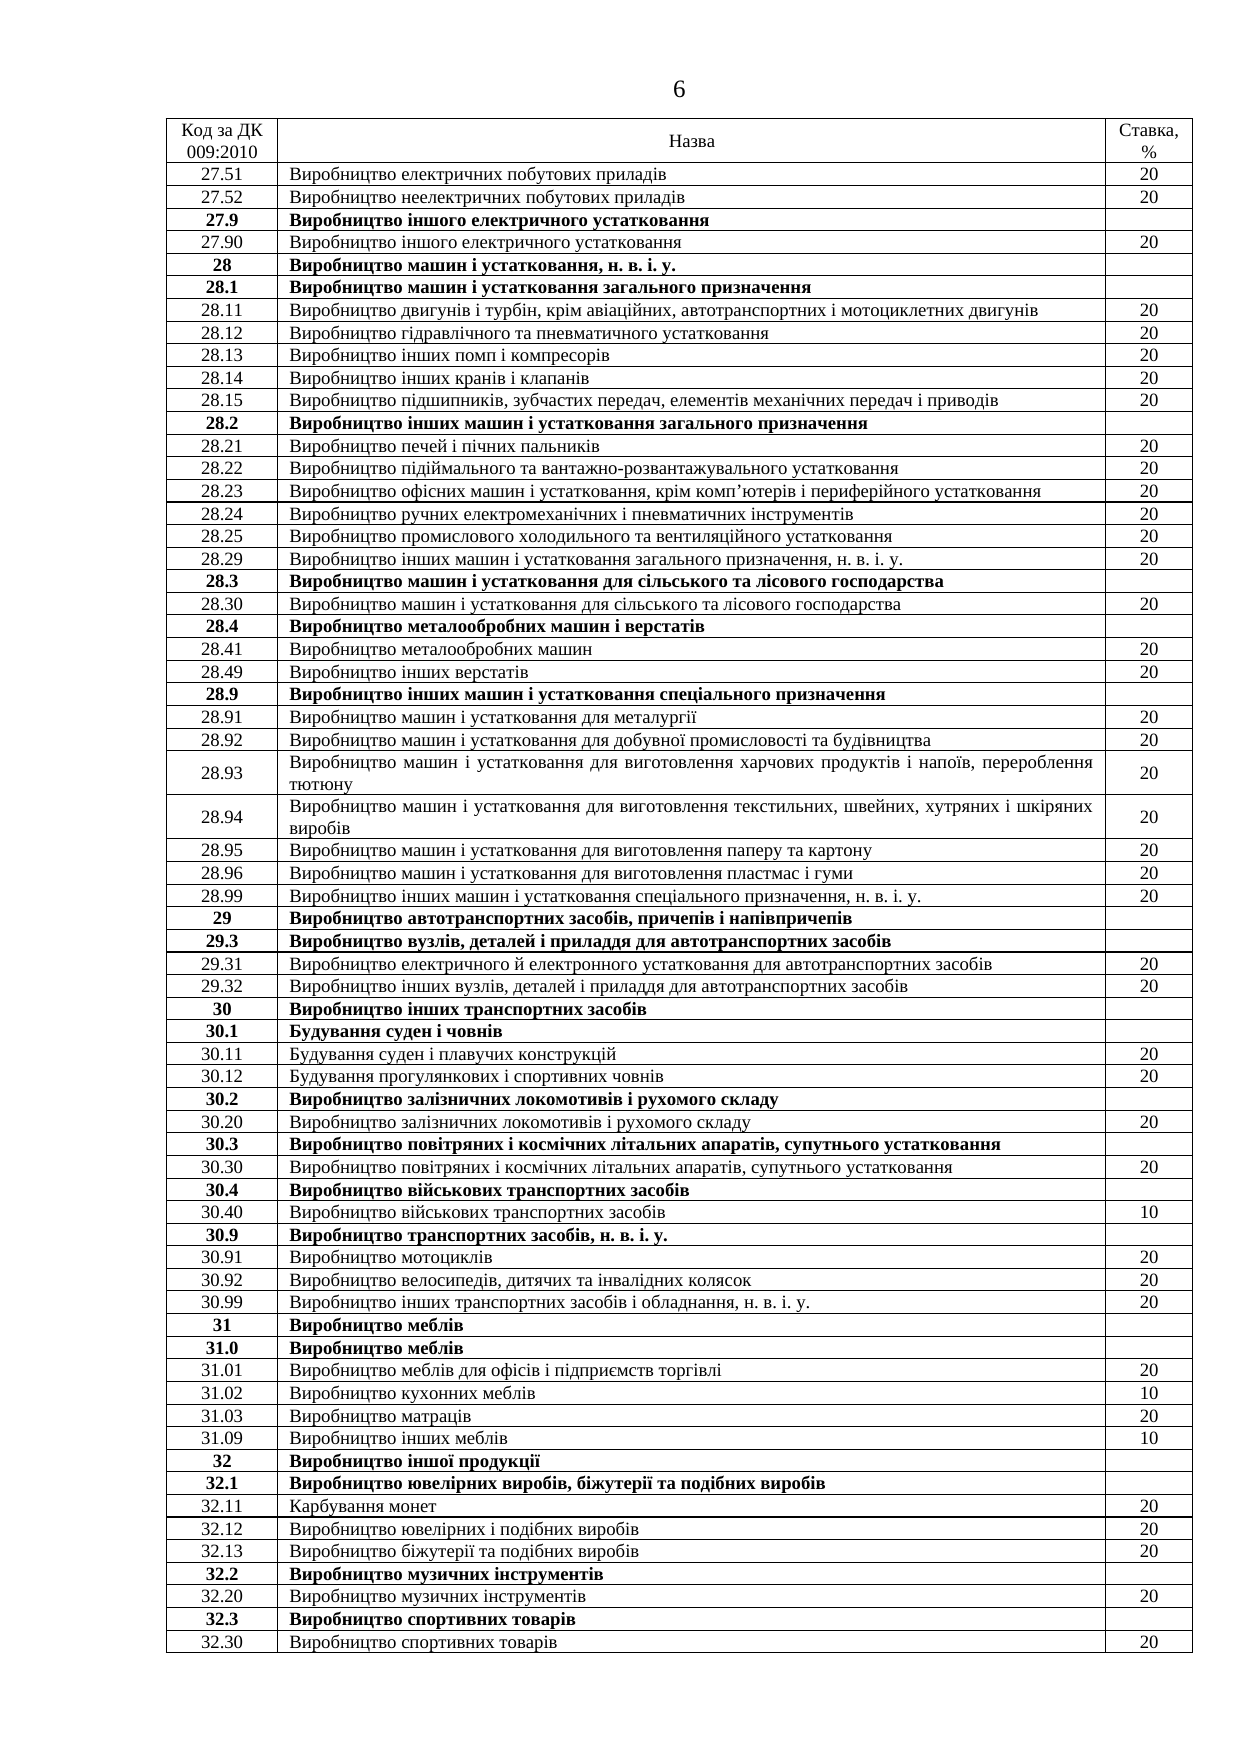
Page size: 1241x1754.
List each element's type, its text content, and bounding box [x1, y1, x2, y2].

table_cell 30.3 [167, 1133, 277, 1155]
table_cell [1106, 998, 1192, 1019]
table_cell Виробництво машин і устатковання для виготовлення паперу та картону [278, 839, 1105, 861]
table_cell 20 [1106, 593, 1192, 614]
table_cell 20 [1106, 953, 1192, 974]
table_cell [1106, 1314, 1192, 1336]
table_cell 28.22 [167, 457, 277, 479]
table_cell 20 [1106, 885, 1192, 906]
table_cell 28.3 [167, 570, 277, 592]
table_cell 20 [1106, 344, 1192, 366]
table_cell Виробництво мотоциклів [278, 1246, 1105, 1268]
table_cell Виробництво ювелірних виробів, біжутерії та подібних виробів [278, 1472, 1105, 1494]
table_cell 28.99 [167, 885, 277, 906]
table_cell 30.92 [167, 1269, 277, 1290]
table_cell Виробництво підіймального та вантажно-розвантажувального устатковання [278, 457, 1105, 479]
table_cell 20 [1106, 186, 1192, 207]
table_cell 20 [1106, 1631, 1192, 1652]
table_cell 30.12 [167, 1065, 277, 1087]
table_cell 20 [1106, 322, 1192, 343]
table_cell 30.30 [167, 1156, 277, 1177]
table_cell [1106, 930, 1192, 951]
table_cell 27.90 [167, 231, 277, 253]
table_cell Виробництво транспортних засобів, н. в. і. у. [278, 1224, 1105, 1245]
table_cell [1106, 276, 1192, 298]
table_cell 20 [1106, 457, 1192, 479]
table_cell 20 [1106, 1246, 1192, 1268]
table_cell Виробництво залізничних локомотивів і рухомого складу [278, 1111, 1105, 1132]
table_cell [1106, 1337, 1192, 1358]
table_cell 28.9 [167, 683, 277, 705]
table_cell 20 [1106, 389, 1192, 411]
table_cell Виробництво меблів [278, 1314, 1105, 1336]
table_cell 31.0 [167, 1337, 277, 1358]
table_cell 27.52 [167, 186, 277, 207]
table_cell 30.9 [167, 1224, 277, 1245]
table_cell 20 [1106, 1540, 1192, 1562]
table_cell [1106, 209, 1192, 230]
table_cell 20 [1106, 1043, 1192, 1064]
table_cell 28.21 [167, 435, 277, 456]
table_cell 10 [1106, 1201, 1192, 1223]
table_cell Карбування монет [278, 1495, 1105, 1516]
table_cell [1106, 1450, 1192, 1471]
table_cell Виробництво інших транспортних засобів і обладнання, н. в. і. у. [278, 1291, 1105, 1313]
table_cell [1106, 1608, 1192, 1629]
table_cell 28.95 [167, 839, 277, 861]
table_cell 20 [1106, 503, 1192, 524]
table_cell Виробництво залізничних локомотивів і рухомого складу [278, 1088, 1105, 1109]
table_cell Виробництво інших машин і устатковання загального призначення [278, 412, 1105, 433]
table_cell 20 [1106, 525, 1192, 547]
table_header Назва [278, 119, 1105, 162]
table_cell 28.11 [167, 299, 277, 321]
table_cell 20 [1106, 862, 1192, 883]
table_cell Виробництво ювелірних і подібних виробів [278, 1518, 1105, 1539]
table_cell 20 [1106, 638, 1192, 659]
table_cell Виробництво гідравлічного та пневматичного устатковання [278, 322, 1105, 343]
table_cell 20 [1106, 1291, 1192, 1313]
table_cell Будування суден і плавучих конструкцій [278, 1043, 1105, 1064]
table_cell Виробництво матраців [278, 1405, 1105, 1426]
table_cell 20 [1106, 1359, 1192, 1381]
table_cell 28.2 [167, 412, 277, 433]
table_cell 20 [1106, 661, 1192, 682]
table_cell Виробництво ручних електромеханічних і пневматичних інструментів [278, 503, 1105, 524]
table_cell 32.30 [167, 1631, 277, 1652]
table_cell [1106, 615, 1192, 637]
table_cell Виробництво металообробних машин і верстатів [278, 615, 1105, 637]
table_cell 30.40 [167, 1201, 277, 1223]
table_cell 29.3 [167, 930, 277, 951]
table_cell 29 [167, 907, 277, 929]
table_cell [1106, 1133, 1192, 1155]
table_cell 20 [1106, 1111, 1192, 1132]
table_cell 28.4 [167, 615, 277, 637]
table_cell 20 [1106, 751, 1192, 794]
table_cell Виробництво біжутерії та подібних виробів [278, 1540, 1105, 1562]
table_cell Виробництво печей і пічних пальників [278, 435, 1105, 456]
table_cell Виробництво машин і устатковання, н. в. і. у. [278, 254, 1105, 275]
table_cell 30.11 [167, 1043, 277, 1064]
table_cell 20 [1106, 1156, 1192, 1177]
table_cell 20 [1106, 1518, 1192, 1539]
table_cell Виробництво велосипедів, дитячих та інвалідних колясок [278, 1269, 1105, 1290]
table_cell 30 [167, 998, 277, 1019]
table_cell Виробництво інших меблів [278, 1427, 1105, 1449]
table_cell Будування прогулянкових і спортивних човнів [278, 1065, 1105, 1087]
table_cell 31.03 [167, 1405, 277, 1426]
table_cell Виробництво повітряних і космічних літальних апаратів, супутнього устатковання [278, 1133, 1105, 1155]
table_cell 32 [167, 1450, 277, 1471]
table_cell Виробництво неелектричних побутових приладів [278, 186, 1105, 207]
table_cell 20 [1106, 299, 1192, 321]
table_cell 28 [167, 254, 277, 275]
table_cell 10 [1106, 1382, 1192, 1403]
table_cell 20 [1106, 706, 1192, 727]
table_cell Виробництво спортивних товарів [278, 1608, 1105, 1629]
table_cell 32.20 [167, 1585, 277, 1607]
table_cell Будування суден і човнів [278, 1020, 1105, 1042]
table_cell Виробництво музичних інструментів [278, 1585, 1105, 1607]
table_cell Виробництво підшипників, зубчастих передач, елементів механічних передач і приводів [278, 389, 1105, 411]
table_cell Виробництво інших транспортних засобів [278, 998, 1105, 1019]
table_header Код за ДК 009:2010 [167, 119, 277, 162]
table_cell 20 [1106, 1585, 1192, 1607]
table_cell Виробництво військових транспортних засобів [278, 1179, 1105, 1200]
table_cell 20 [1106, 975, 1192, 997]
table_cell 30.99 [167, 1291, 277, 1313]
table_cell 28.30 [167, 593, 277, 614]
table_cell 29.32 [167, 975, 277, 997]
table_cell 28.29 [167, 548, 277, 569]
table_cell 20 [1106, 231, 1192, 253]
table_cell 28.93 [167, 751, 277, 794]
table_cell 20 [1106, 839, 1192, 861]
table_cell Виробництво кухонних меблів [278, 1382, 1105, 1403]
table_cell 28.14 [167, 367, 277, 388]
table_cell 20 [1106, 480, 1192, 501]
table_cell 32.13 [167, 1540, 277, 1562]
table_cell Виробництво інших вузлів, деталей і приладдя для автотранспортних засобів [278, 975, 1105, 997]
table_cell 28.96 [167, 862, 277, 883]
table_cell Виробництво машин і устатковання для металургії [278, 706, 1105, 727]
table_cell 28.23 [167, 480, 277, 501]
table_cell Виробництво інших кранів і клапанів [278, 367, 1105, 388]
table_cell [1106, 683, 1192, 705]
table_cell 28.25 [167, 525, 277, 547]
table_cell Виробництво іншого електричного устатковання [278, 231, 1105, 253]
table_cell [1106, 412, 1192, 433]
table_cell Виробництво вузлів, деталей і приладдя для автотранспортних засобів [278, 930, 1105, 951]
table_cell [1106, 1020, 1192, 1042]
table_cell Виробництво машин і устатковання для виготовлення пластмас і гуми [278, 862, 1105, 883]
table_cell [1106, 1179, 1192, 1200]
table_cell 32.1 [167, 1472, 277, 1494]
table_cell 28.94 [167, 795, 277, 838]
table_cell [1106, 1472, 1192, 1494]
table_cell Виробництво повітряних і космічних літальних апаратів, супутнього устатковання [278, 1156, 1105, 1177]
table_cell 20 [1106, 367, 1192, 388]
table_cell Виробництво меблів для офісів і підприємств торгівлі [278, 1359, 1105, 1381]
table_cell 20 [1106, 795, 1192, 838]
table_cell 28.91 [167, 706, 277, 727]
table_cell 32.12 [167, 1518, 277, 1539]
table_cell [1106, 1088, 1192, 1109]
table_cell Виробництво меблів [278, 1337, 1105, 1358]
table_cell 28.1 [167, 276, 277, 298]
table_cell Виробництво промислового холодильного та вентиляційного устатковання [278, 525, 1105, 547]
table_cell 20 [1106, 1269, 1192, 1290]
table_cell 30.91 [167, 1246, 277, 1268]
table_cell [1106, 1563, 1192, 1584]
table_cell Виробництво електричних побутових приладів [278, 163, 1105, 185]
table_cell 27.9 [167, 209, 277, 230]
table_cell Виробництво музичних інструментів [278, 1563, 1105, 1584]
table_cell 20 [1106, 1495, 1192, 1516]
table_cell 28.49 [167, 661, 277, 682]
table_cell Виробництво металообробних машин [278, 638, 1105, 659]
table_cell Виробництво інших машин і устатковання спеціального призначення, н. в. і. у. [278, 885, 1105, 906]
table_cell 28.92 [167, 729, 277, 750]
table_cell 20 [1106, 1065, 1192, 1087]
table_cell [1106, 907, 1192, 929]
table_cell [1106, 254, 1192, 275]
table_cell 30.2 [167, 1088, 277, 1109]
table_cell 28.13 [167, 344, 277, 366]
table_cell 20 [1106, 729, 1192, 750]
table_cell Виробництво інших верстатів [278, 661, 1105, 682]
table_cell 27.51 [167, 163, 277, 185]
table_cell 28.12 [167, 322, 277, 343]
table_cell 28.24 [167, 503, 277, 524]
table_cell Виробництво машин і устатковання для виготовлення харчових продуктів і напоїв, перероблення тютюну [278, 751, 1105, 794]
table_cell Виробництво машин і устатковання для сільського та лісового господарства [278, 593, 1105, 614]
table_cell Виробництво іншого електричного устатковання [278, 209, 1105, 230]
table_cell Виробництво спортивних товарів [278, 1631, 1105, 1652]
table_cell Виробництво іншої продукції [278, 1450, 1105, 1471]
table_cell [1106, 1224, 1192, 1245]
table_cell Виробництво офісних машин і устатковання, крім комп’ютерів і периферійного устатковання [278, 480, 1105, 501]
table_cell Виробництво інших машин і устатковання спеціального призначення [278, 683, 1105, 705]
table_cell 20 [1106, 548, 1192, 569]
table_cell 20 [1106, 1405, 1192, 1426]
table_cell 30.4 [167, 1179, 277, 1200]
table_cell 28.15 [167, 389, 277, 411]
table_cell 20 [1106, 163, 1192, 185]
table_cell Виробництво машин і устатковання для виготовлення текстильних, швейних, хутряних і шкіряних виробів [278, 795, 1105, 838]
table_cell Виробництво машин і устатковання для добувної промисловості та будівництва [278, 729, 1105, 750]
table_cell Виробництво машин і устатковання загального призначення [278, 276, 1105, 298]
table_cell 29.31 [167, 953, 277, 974]
table_cell 31.01 [167, 1359, 277, 1381]
table_cell Виробництво електричного й електронного устатковання для автотранспортних засобів [278, 953, 1105, 974]
table_cell 31.09 [167, 1427, 277, 1449]
table_cell [1106, 570, 1192, 592]
table_cell 32.2 [167, 1563, 277, 1584]
table_header Ставка, % [1106, 119, 1192, 162]
table_cell Виробництво двигунів і турбін, крім авіаційних, автотранспортних і мотоциклетних двигунів [278, 299, 1105, 321]
table_cell 30.20 [167, 1111, 277, 1132]
table_cell 32.11 [167, 1495, 277, 1516]
table_cell 31 [167, 1314, 277, 1336]
table_cell 28.41 [167, 638, 277, 659]
table_cell 31.02 [167, 1382, 277, 1403]
table_cell 10 [1106, 1427, 1192, 1449]
table_cell Виробництво автотранспортних засобів, причепів і напівпричепів [278, 907, 1105, 929]
table_cell Виробництво машин і устатковання для сільського та лісового господарства [278, 570, 1105, 592]
table_cell 30.1 [167, 1020, 277, 1042]
table_cell 32.3 [167, 1608, 277, 1629]
table_cell Виробництво інших помп і компресорів [278, 344, 1105, 366]
table_cell Виробництво військових транспортних засобів [278, 1201, 1105, 1223]
table_cell Виробництво інших машин і устатковання загального призначення, н. в. і. у. [278, 548, 1105, 569]
table_cell 20 [1106, 435, 1192, 456]
